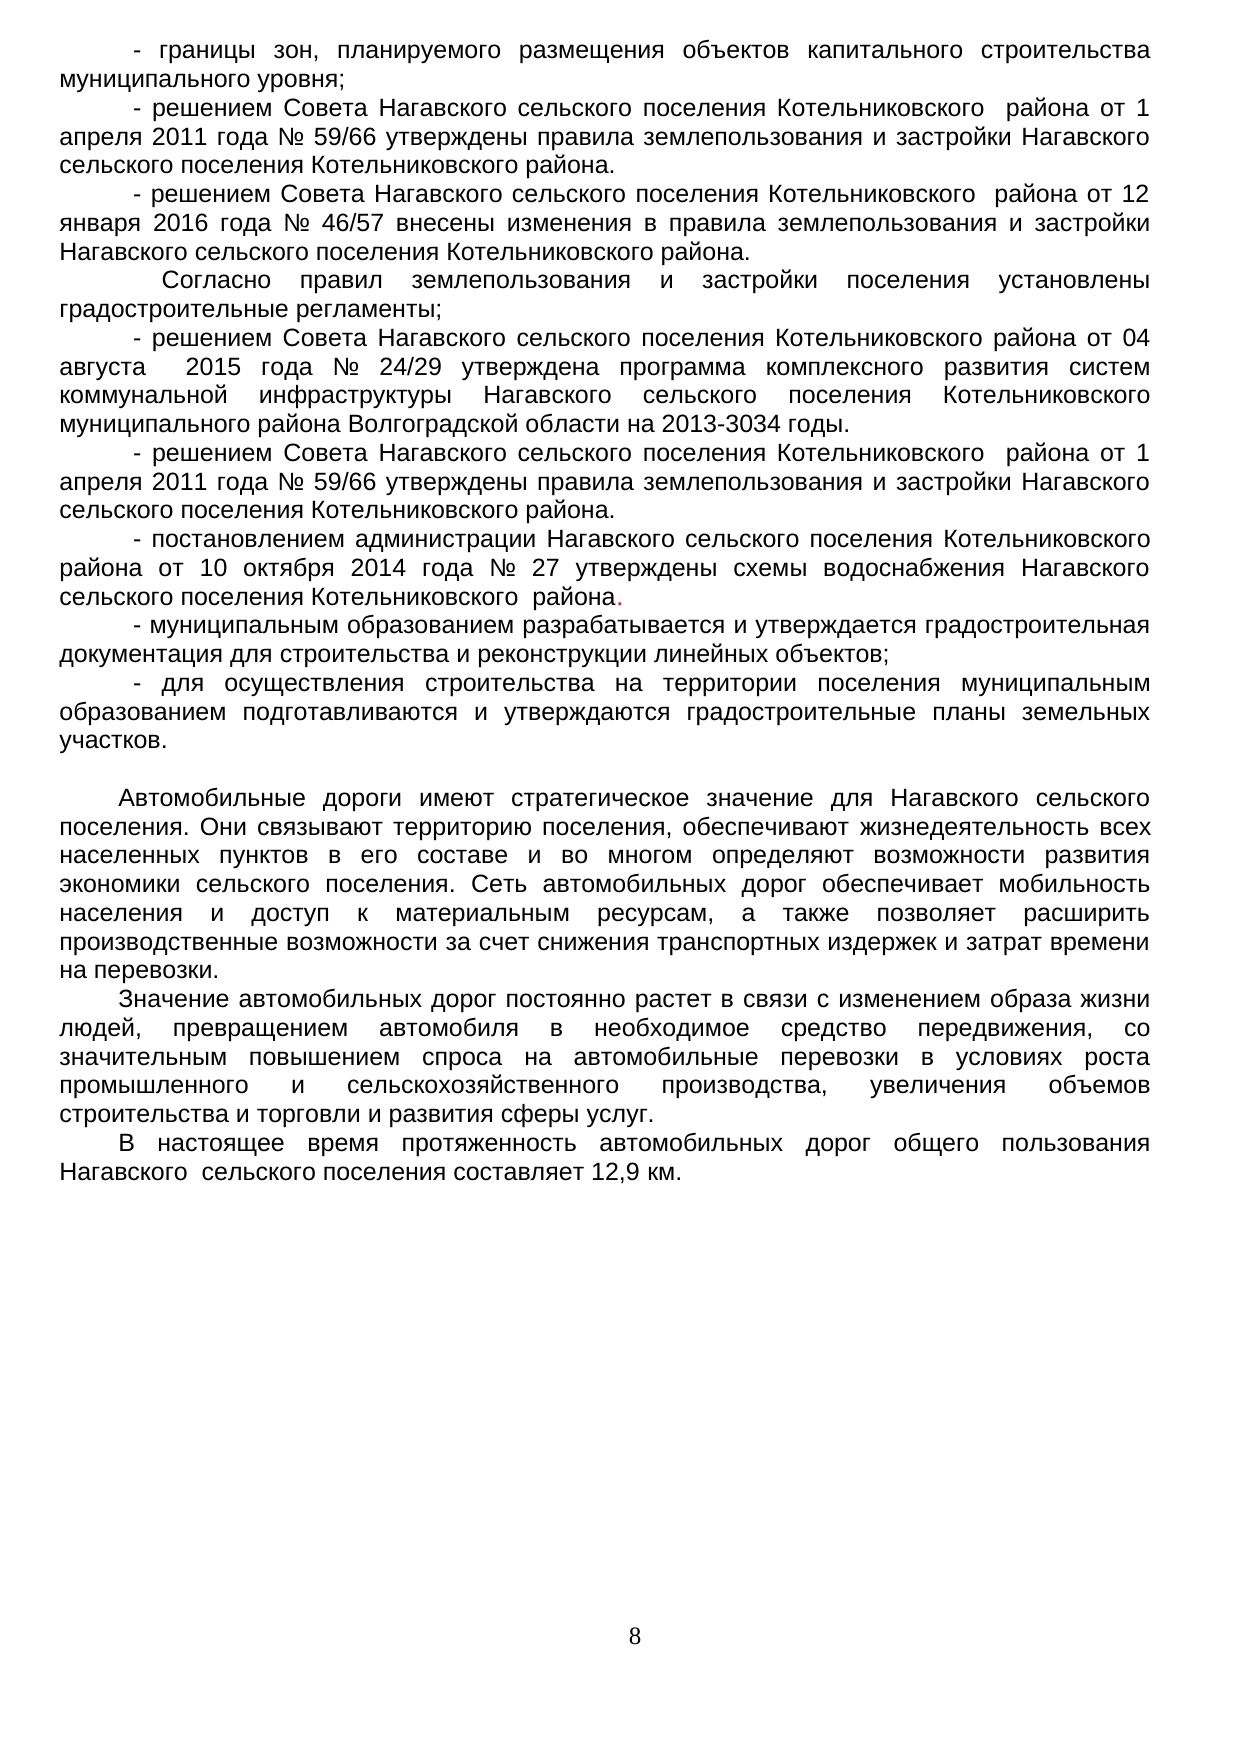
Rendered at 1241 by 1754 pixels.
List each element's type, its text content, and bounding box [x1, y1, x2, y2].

text - для осуществления строительства на территории поселения муниципальным образованием подготавливаются и утверждаются градостроительные планы земельных участков. [59, 668, 1152, 754]
text - решением Совета Нагавского сельского поселения Котельниковского района от 12 января 2016 года № 46/57 внесены изменения в правила землепользования и застройки Нагавского сельского поселения Котельниковского района. [59, 179, 1152, 265]
text В настоящее время протяженность автомобильных дорог общего пользования Нагавского сельского поселения составляет 12,9 км. [59, 1128, 1152, 1185]
text Автомобильные дороги имеют стратегическое значение для Нагавского сельского поселения. Они связывают территорию поселения, обеспечивают жизнедеятельность всех населенных пунктов в его составе и во многом определяют возможности развития экономики сельского поселения. Сеть автомобильных дорог обеспечивает мобильность населения и доступ к материальным ресурсам, а также позволяет расширить производственные возможности за счет снижения транспортных издержек и затрат времени на перевозки. [59, 783, 1152, 984]
text - решением Совета Нагавского сельского поселения Котельниковского района от 04 августа 2015 года № 24/29 утверждена программа комплексного развития систем коммунальной инфраструктуры Нагавского сельского поселения Котельниковского муниципального района Волгоградской области на 2013-3034 годы. [59, 323, 1152, 438]
text Значение автомобильных дорог постоянно растет в связи с изменением образа жизни людей, превращением автомобиля в необходимое средство передвижения, со значительным повышением спроса на автомобильные перевозки в условиях роста промышленного и сельскохозяйственного производства, увеличения объемов строительства и торговли и развития сферы услуг. [59, 984, 1152, 1128]
text - границы зон, планируемого размещения объектов капитального строительства муниципального уровня; [59, 35, 1152, 93]
text - решением Совета Нагавского сельского поселения Котельниковского района от 1 апреля 2011 года № 59/66 утверждены правила землепользования и застройки Нагавского сельского поселения Котельниковского района. [59, 93, 1152, 179]
text - постановлением администрации Нагавского сельского поселения Котельниковского района от 10 октября 2014 года № 27 утверждены схемы водоснабжения Нагавского сельского поселения Котельниковского района. [59, 524, 1152, 610]
text - муниципальным образованием разрабатывается и утверждается градостроительная документация для строительства и реконструкции линейных объектов; [59, 610, 1152, 668]
text - решением Совета Нагавского сельского поселения Котельниковского района от 1 апреля 2011 года № 59/66 утверждены правила землепользования и застройки Нагавского сельского поселения Котельниковского района. [59, 438, 1152, 524]
text Согласно правил землепользования и застройки поселения установлены градостроительные регламенты; [59, 265, 1152, 323]
